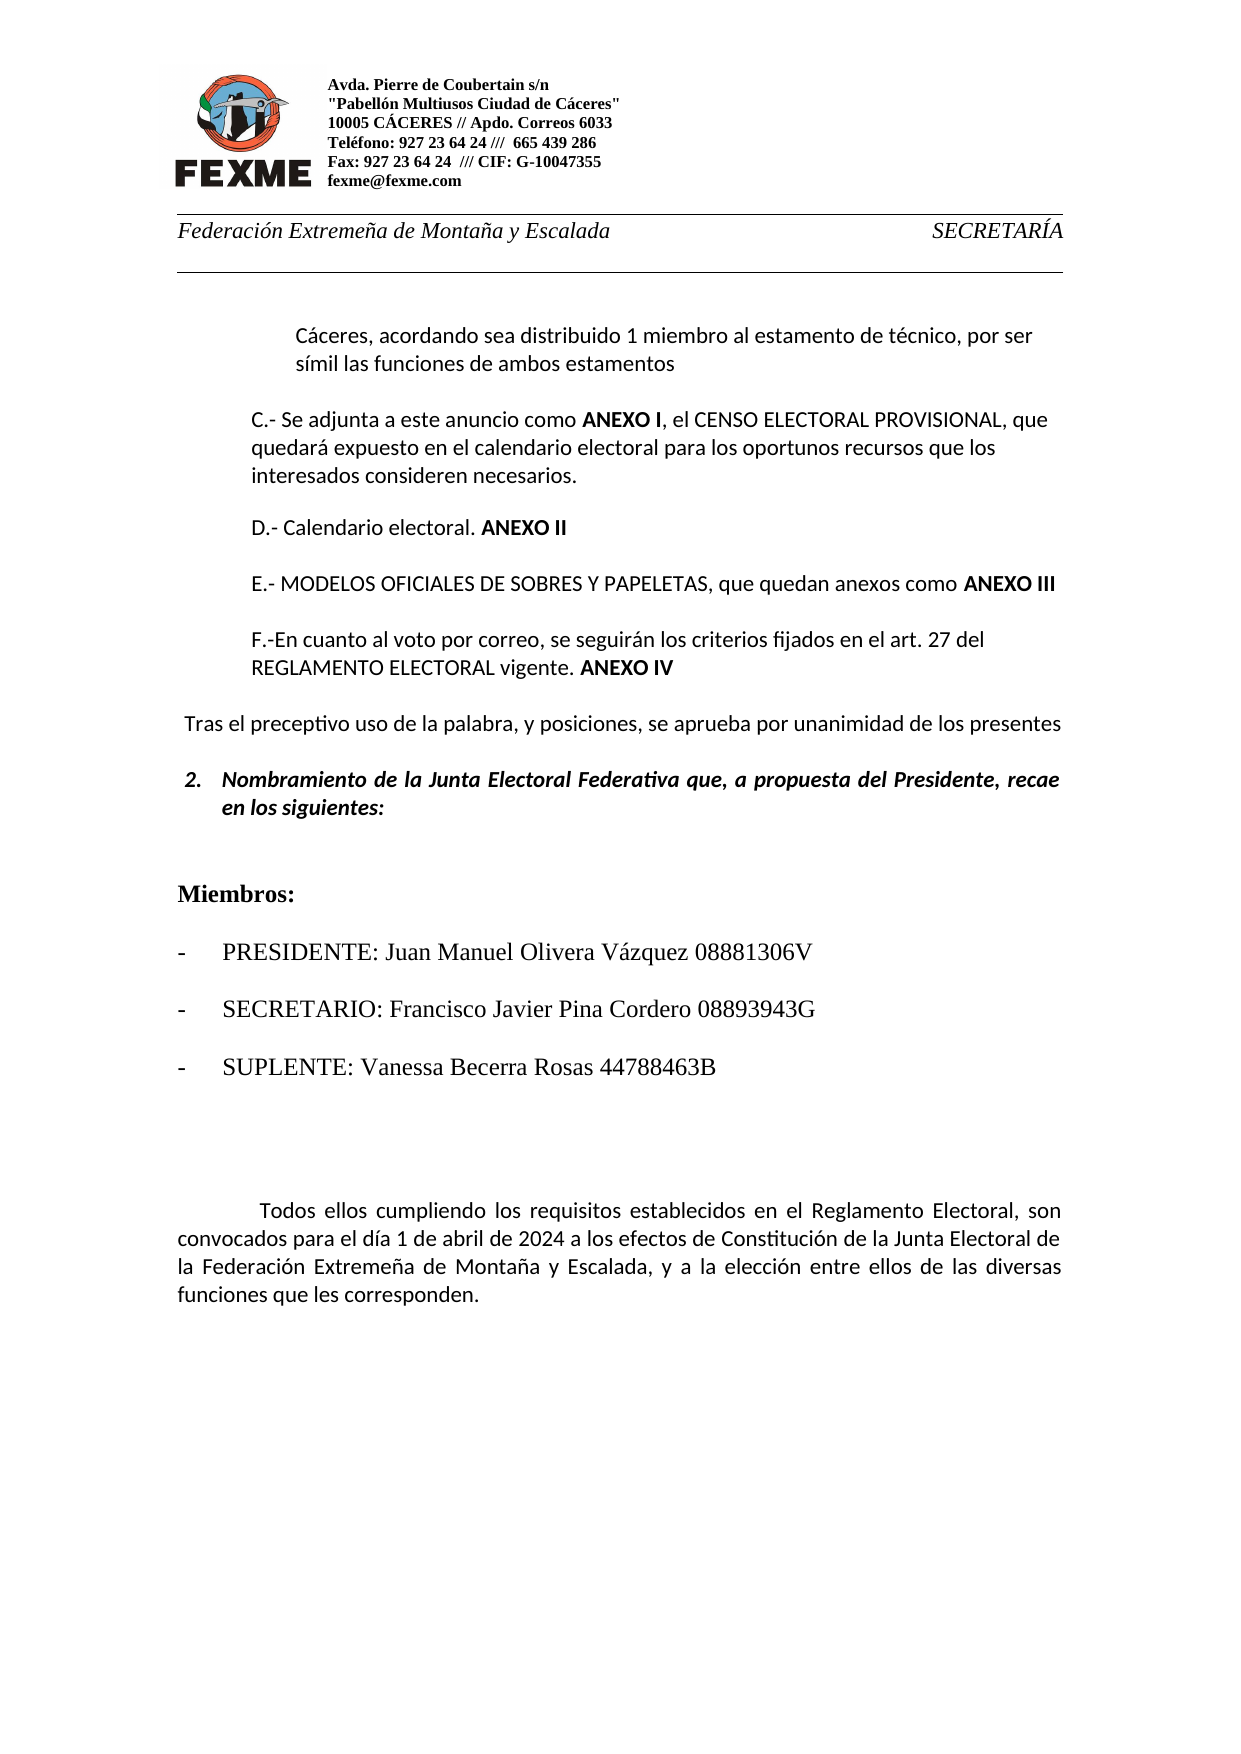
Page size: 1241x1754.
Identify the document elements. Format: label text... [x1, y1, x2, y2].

list - SUPLENTE: Vanessa Becerra Rosas 44788463B [177, 1052, 1063, 1081]
list Nombramiento de la Junta Electoral Federativa que, a propuesta del Presidente, recae en los siguientes: [184, 766, 1063, 822]
list - SECRETARIO: Francisco Javier Pina Cordero 08893943G [177, 994, 1063, 1023]
text C.- Se adjunta a este anuncio como ANEXO I, el CENSO ELECTORAL PROVISIONAL, que [177, 405, 1063, 433]
text Todos ellos cumpliendo los requisitos establecidos en el Reglamento Electoral, son convocados para el día 1 de abril de 2024 a los efectos de Constitución de la Junta Electoral de la Federación Extremeña de Montaña y Escalada, y a la elección entre ellos de las diversas funciones que les corresponden. [177, 1196, 1063, 1308]
text quedará expuesto en el calendario electoral para los oportunos recursos que los interesados consideren necesarios. [251, 433, 1063, 489]
text D.- Calendario electoral. ANEXO II [251, 513, 1063, 541]
text Tras el preceptivo uso de la palabra, y posiciones, se aprueba por unanimidad de los presentes [177, 709, 1063, 737]
picture [158, 64, 328, 189]
text Miembros: [177, 879, 1063, 907]
text E.- MODELOS OFICIALES DE SOBRES Y PAPELETAS, que quedan anexos como ANEXO III [251, 569, 1063, 597]
text F.-En cuanto al voto por correo, se seguirán los criterios fijados en el art. 27 del REGLAMENTO ELECTORAL vigente. ANEXO IV [251, 625, 1063, 681]
list - PRESIDENTE: Juan Manuel Olivera Vázquez 08881306V [177, 937, 1063, 965]
